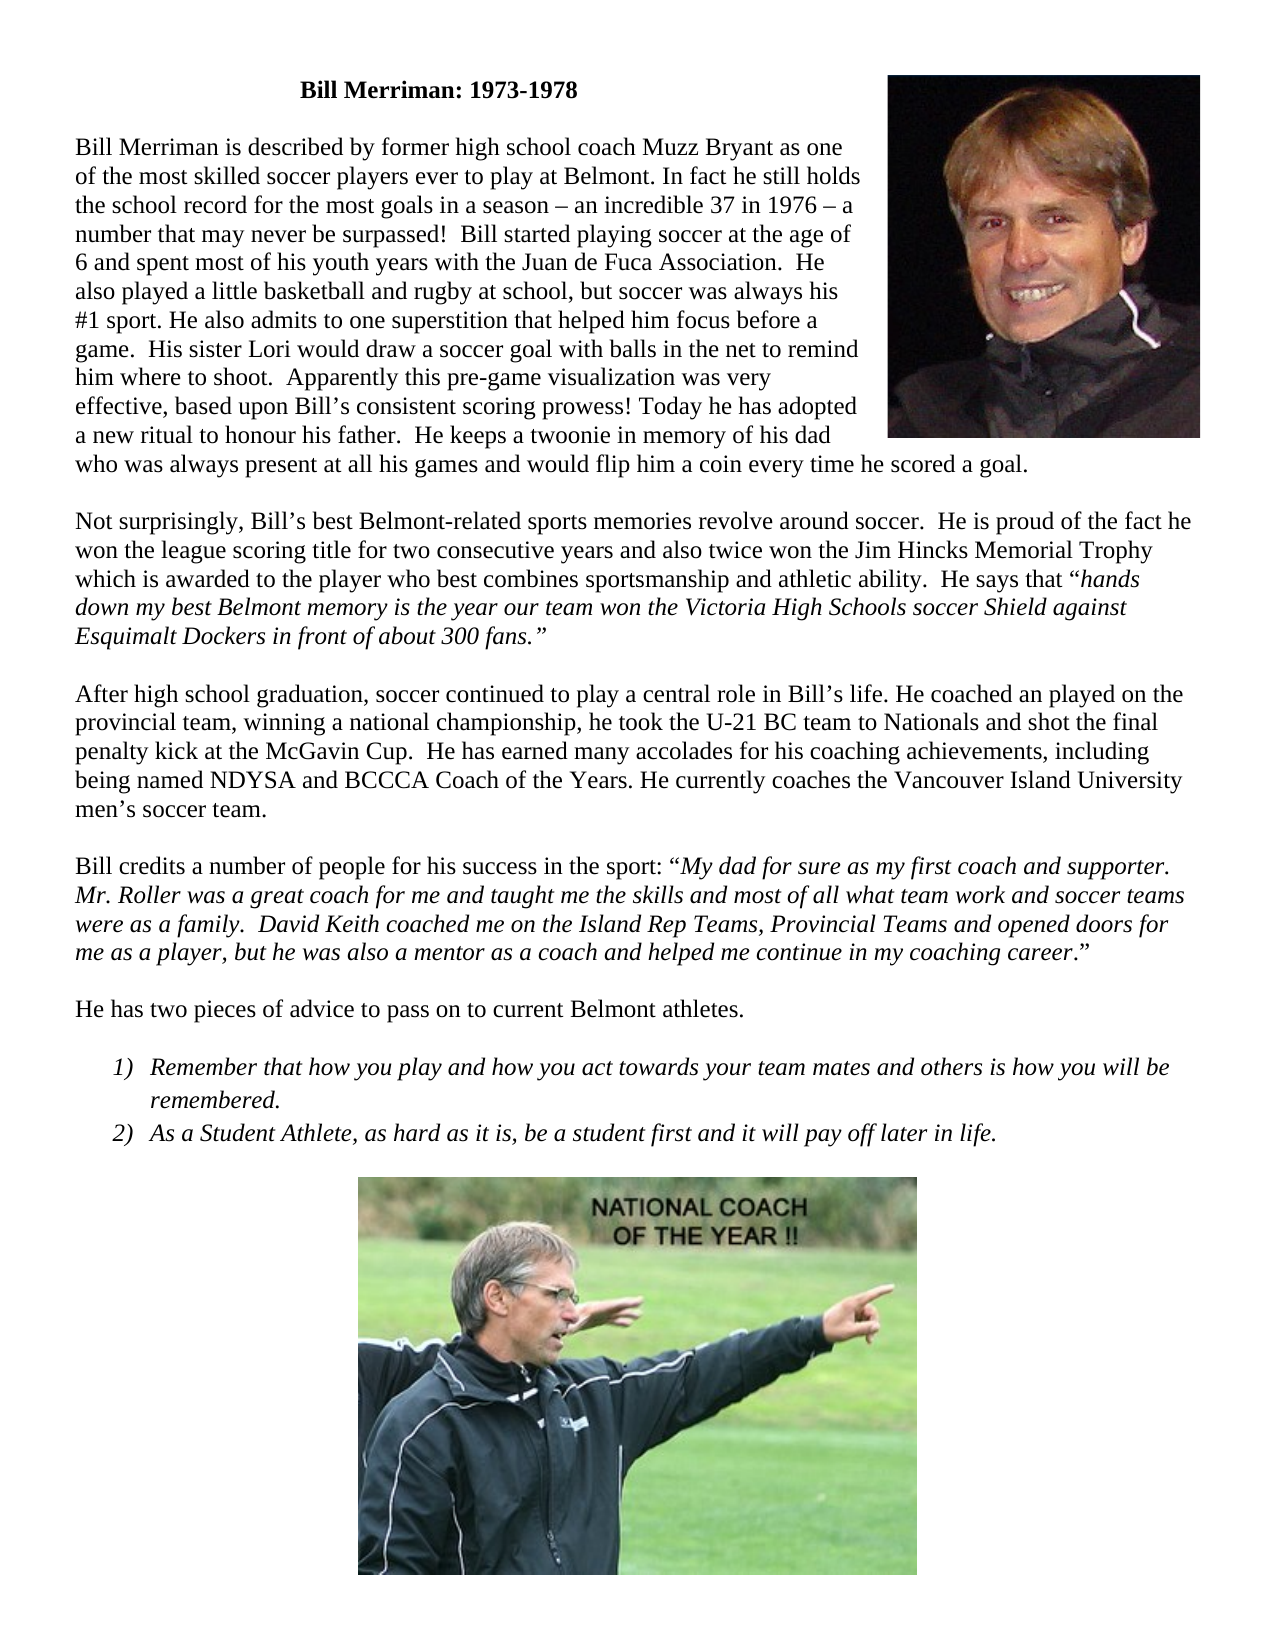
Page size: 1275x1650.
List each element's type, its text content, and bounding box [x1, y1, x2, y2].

text Not surprisingly, Bill’s best Belmont-related sports memories revolve around soccer. He is proud of the fact he won the league scoring title for two consecutive years and also twice won the Jim Hincks Memorial Trophy which is awarded to the player who best combines sportsmanship and athletic ability. He says that “hands down my best Belmont memory is the year our team won the Victoria High Schools soccer Shield against Esquimalt Dockers in front of about 300 fans.” [75, 506, 1200, 650]
text Bill credits a number of people for his success in the sport: “My dad for sure as my first coach and supporter. Mr. Roller was a great coach for me and taught me the skills and most of all what team work and soccer teams were as a family. David Keith coached me on the Island Rep Teams, Provincial Teams and opened doors for me as a player, but he was also a mentor as a coach and helped me continue in my coaching career.” [75, 851, 1200, 966]
text After high school graduation, soccer continued to play a central role in Bill’s life. He coached an played on the provincial team, winning a national championship, he took the U-21 BC team to Nationals and shot the final penalty kick at the McGavin Cup. He has earned many accolades for his coaching achievements, including being named NDYSA and BCCCA Coach of the Years. He currently coaches the Vancouver Island University men’s soccer team. [75, 679, 1200, 822]
text Bill Merriman is described by former high school coach Muzz Bryant as one of the most skilled soccer players ever to play at Belmont. In fact he still holds the school record for the most goals in a season – an incredible 37 in 1976 – a number that may never be surpassed! Bill started playing soccer at the age of 6 and spent most of his youth years with the Juan de Fuca Association. He also played a little basketball and rugby at school, but soccer was always his #1 sport. He also admits to one superstition that helped him focus before a game. His sister Lori would draw a soccer goal with balls in the net to remind him where to shoot. Apparently this pre-game visualization was very effective, based upon Bill’s consistent scoring prowess! Today he has adopted a new ritual to honour his father. He keeps a twoonie in memory of his dad who was always present at all his games and would flip him a coin every time he scored a goal. [75, 132, 1200, 477]
list As a Student Athlete, as hard as it is, be a student first and it will pay off later in life. [112, 1118, 1200, 1147]
text He has two pieces of advice to pass on to current Belmont athletes. [75, 994, 1200, 1023]
text Bill Merriman: 1973-1978 [225, 75, 887, 104]
picture [358, 1177, 917, 1575]
list Remember that how you play and how you act towards your team mates and others is how you will be remembered. [112, 1052, 1200, 1113]
picture [887, 75, 1200, 438]
